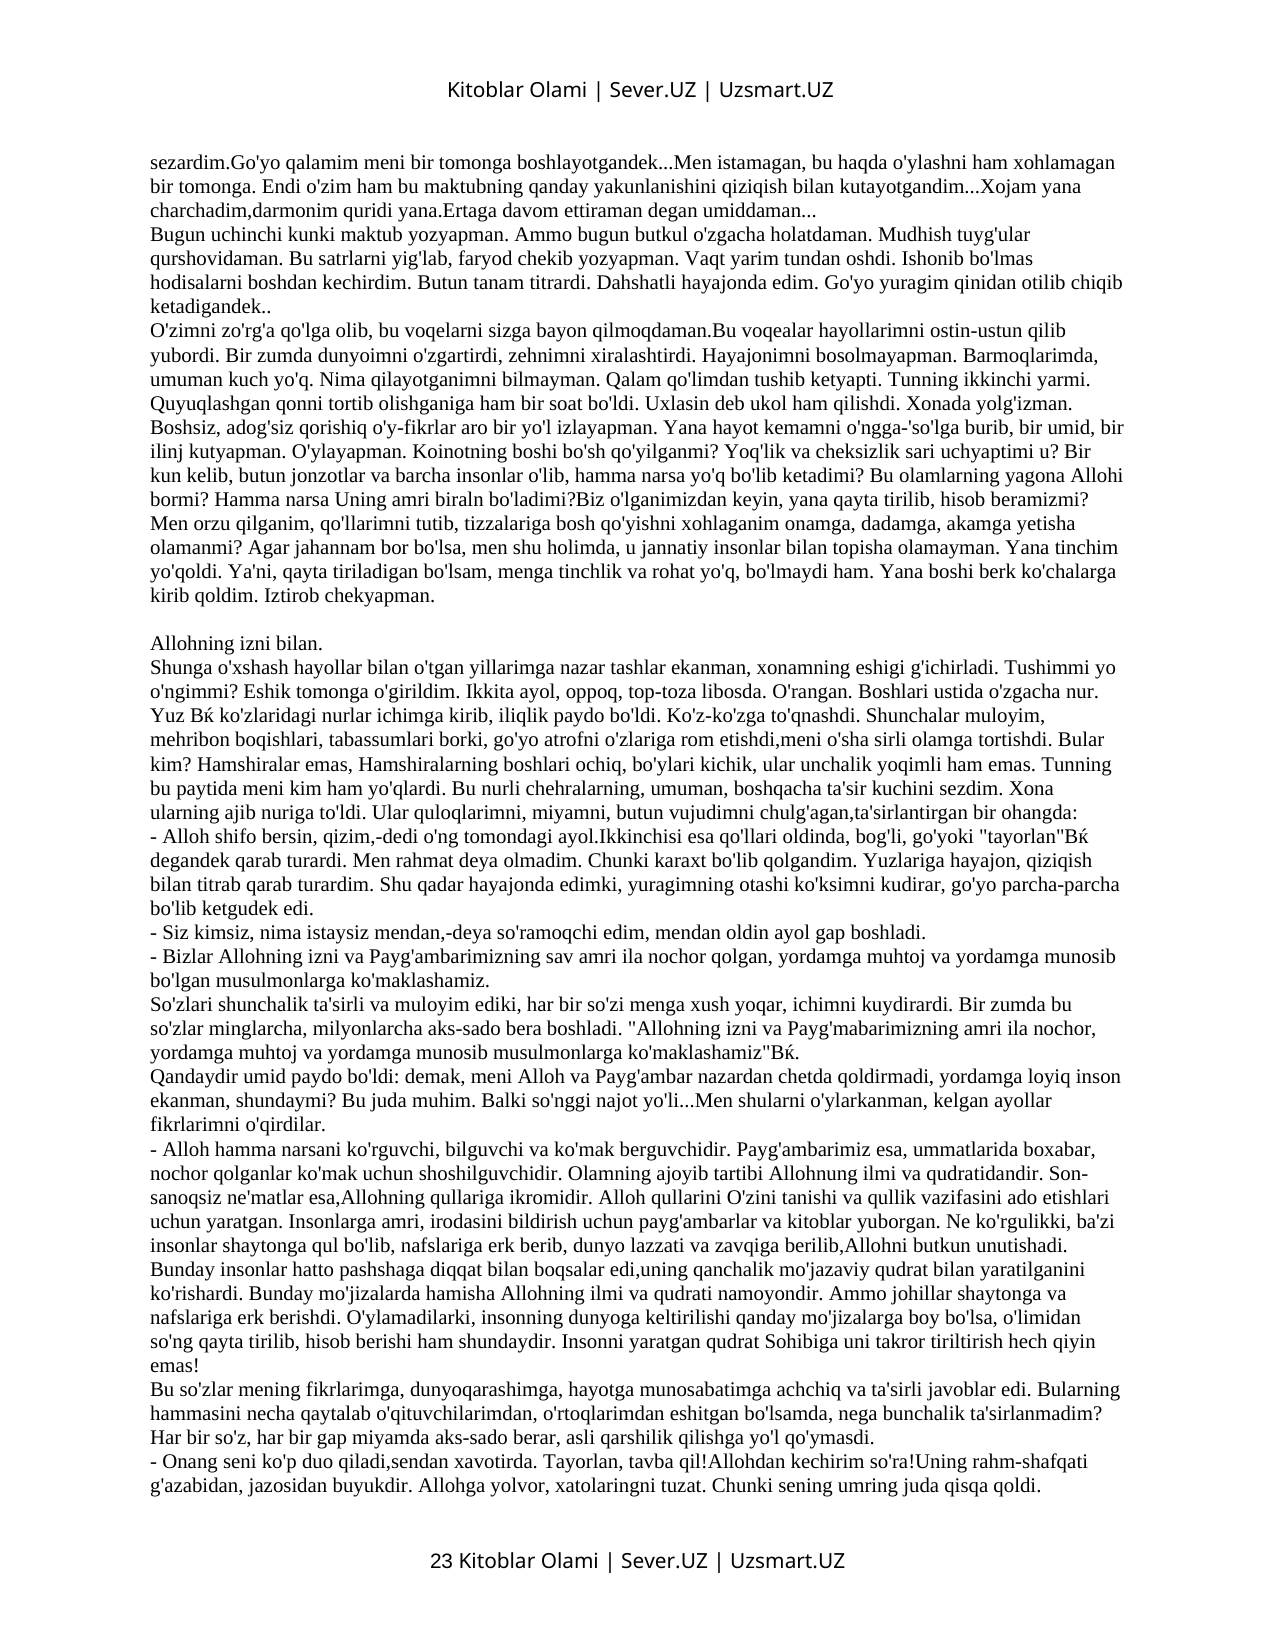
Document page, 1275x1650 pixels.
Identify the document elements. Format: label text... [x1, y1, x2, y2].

text Allohning izni bilan. [150, 631, 1125, 655]
text Bugun uchinchi kunki maktub yozyapman. Ammo bugun butkul o'zgacha holatdaman. Mudhish tuyg'ular qurshovidaman. Bu satrlarni yig'lab, faryod chekib yozyapman. Vaqt yarim tundan oshdi. Ishonib bo'lmas hodisalarni boshdan kechirdim. Butun tanam titrardi. Dahshatli hayajonda edim. Go'yo yuragim qinidan otilib chiqib ketadigandek.. [150, 222, 1125, 318]
text - Siz kimsiz, nima istaysiz mendan,-deya so'ramoqchi edim, mendan oldin ayol gap boshladi. [150, 920, 1125, 944]
text - Bizlar Allohning izni va Payg'ambarimizning sav amri ila nochor qolgan, yordamga muhtoj va yordamga munosib bo'lgan musulmonlarga ko'maklashamiz. [150, 944, 1125, 992]
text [150, 150, 1125, 222]
text - Alloh shifo bersin, qizim,-dedi o'ng tomondagi ayol.Ikkinchisi esa qo'llari oldinda, bog'li, go'yoki "tayorlan"Вќ degandek qarab turardi. Men rahmat deya olmadim. Chunki karaxt bo'lib qolgandim. Yuzlariga hayajon, qiziqish bilan titrab qarab turardim. Shu qadar hayajonda edimki, yuragimning otashi ko'ksimni kudirar, go'yo parcha-parcha bo'lib ketgudek edi. [150, 824, 1125, 920]
text So'zlari shunchalik ta'sirli va muloyim ediki, har bir so'zi menga xush yoqar, ichimni kuydirardi. Bir zumda bu so'zlar minglarcha, milyonlarcha aks-sado bera boshladi. "Allohning izni va Payg'mabarimizning amri ila nochor, yordamga muhtoj va yordamga munosib musulmonlarga ko'maklashamiz"Вќ. [150, 992, 1125, 1064]
text O'zimni zo'rg'a qo'lga olib, bu voqelarni sizga bayon qilmoqdaman.Bu voqealar hayollarimni ostin-ustun qilib yubordi. Bir zumda dunyoimni o'zgartirdi, zehnimni xiralashtirdi. Hayajonimni bosolmayapman. Barmoqlarimda, umuman kuch yo'q. Nima qilayotganimni bilmayman. Qalam qo'limdan tushib ketyapti. Tunning ikkinchi yarmi. Quyuqlashgan qonni tortib olishganiga ham bir soat bo'ldi. Uxlasin deb ukol ham qilishdi. Xonada yolg'izman. Boshsiz, adog'siz qorishiq o'y-fikrlar aro bir yo'l izlayapman. Yana hayot kemamni o'ngga-'so'lga burib, bir umid, bir ilinj kutyapman. O'ylayapman. Koinotning boshi bo'sh qo'yilganmi? Yoq'lik va cheksizlik sari uchyaptimi u? Bir kun kelib, butun jonzotlar va barcha insonlar o'lib, hamma narsa yo'q bo'lib ketadimi? Bu olamlarning yagona Allohi bormi? Hamma narsa Uning amri biraln bo'ladimi?Biz o'lganimizdan keyin, yana qayta tirilib, hisob beramizmi? Men orzu qilganim, qo'llarimni tutib, tizzalariga bosh qo'yishni xohlaganim onamga, dadamga, akamga yetisha olamanmi? Agar jahannam bor bo'lsa, men shu holimda, u jannatiy insonlar bilan topisha olamayman. Yana tinchim yo'qoldi. Ya'ni, qayta tiriladigan bo'lsam, menga tinchlik va rohat yo'q, bo'lmaydi ham. Yana boshi berk ko'chalarga kirib qoldim. Iztirob chekyapman. [150, 318, 1125, 607]
text Bu so'zlar mening fikrlarimga, dunyoqarashimga, hayotga munosabatimga achchiq va ta'sirli javoblar edi. Bularning hammasini necha qaytalab o'qituvchilarimdan, o'rtoqlarimdan eshitgan bo'lsamda, nega bunchalik ta'sirlanmadim? Har bir so'z, har bir gap miyamda aks-sado berar, asli qarshilik qilishga yo'l qo'ymasdi. [150, 1377, 1125, 1449]
text Qandaydir umid paydo bo'ldi: demak, meni Alloh va Payg'ambar nazardan chetda qoldirmadi, yordamga loyiq inson ekanman, shundaymi? Bu juda muhim. Balki so'nggi najot yo'li...Men shularni o'ylarkanman, kelgan ayollar fikrlarimni o'qirdilar. [150, 1064, 1125, 1136]
text - Alloh hamma narsani ko'rguvchi, bilguvchi va ko'mak berguvchidir. Payg'ambarimiz esa, ummatlarida boxabar, nochor qolganlar ko'mak uchun shoshilguvchidir. Olamning ajoyib tartibi Allohnung ilmi va qudratidandir. Son-sanoqsiz ne'matlar esa,Allohning qullariga ikromidir. Alloh qullarini O'zini tanishi va qullik vazifasini ado etishlari uchun yaratgan. Insonlarga amri, irodasini bildirish uchun payg'ambarlar va kitoblar yuborgan. Ne ko'rgulikki, ba'zi insonlar shaytonga qul bo'lib, nafslariga erk berib, dunyo lazzati va zavqiga berilib,Allohni butkun unutishadi. Bunday insonlar hatto pashshaga diqqat bilan boqsalar edi,uning qanchalik mo'jazaviy qudrat bilan yaratilganini ko'rishardi. Bunday mo'jizalarda hamisha Allohning ilmi va qudrati namoyondir. Ammo johillar shaytonga va nafslariga erk berishdi. O'ylamadilarki, insonning dunyoga keltirilishi qanday mo'jizalarga boy bo'lsa, o'limidan so'ng qayta tirilib, hisob berishi ham shundaydir. Insonni yaratgan qudrat Sohibiga uni takror tiriltirish hech qiyin emas! [150, 1136, 1125, 1377]
text - Onang seni ko'p duo qiladi,sendan xavotirda. Tayorlan, tavba qil!Allohdan kechirim so'ra!Uning rahm-shafqati g'azabidan, jazosidan buyukdir. Allohga yolvor, xatolaringni tuzat. Chunki sening umring juda qisqa qoldi. [150, 1449, 1125, 1497]
text Shunga o'xshash hayollar bilan o'tgan yillarimga nazar tashlar ekanman, xonamning eshigi g'ichirladi. Tushimmi yo o'ngimmi? Eshik tomonga o'girildim. Ikkita ayol, oppoq, top-toza libosda. O'rangan. Boshlari ustida o'zgacha nur. Yuz Вќ ko'zlaridagi nurlar ichimga kirib, iliqlik paydo bo'ldi. Ko'z-ko'zga to'qnashdi. Shunchalar muloyim, mehribon boqishlari, tabassumlari borki, go'yo atrofni o'zlariga rom etishdi,meni o'sha sirli olamga tortishdi. Bular kim? Hamshiralar emas, Hamshiralarning boshlari ochiq, bo'ylari kichik, ular unchalik yoqimli ham emas. Tunning bu paytida meni kim ham yo'qlardi. Bu nurli chehralarning, umuman, boshqacha ta'sir kuchini sezdim. Xona ularning ajib nuriga to'ldi. Ular quloqlarimni, miyamni, butun vujudimni chulg'agan,ta'sirlantirgan bir ohangda: [150, 655, 1125, 824]
